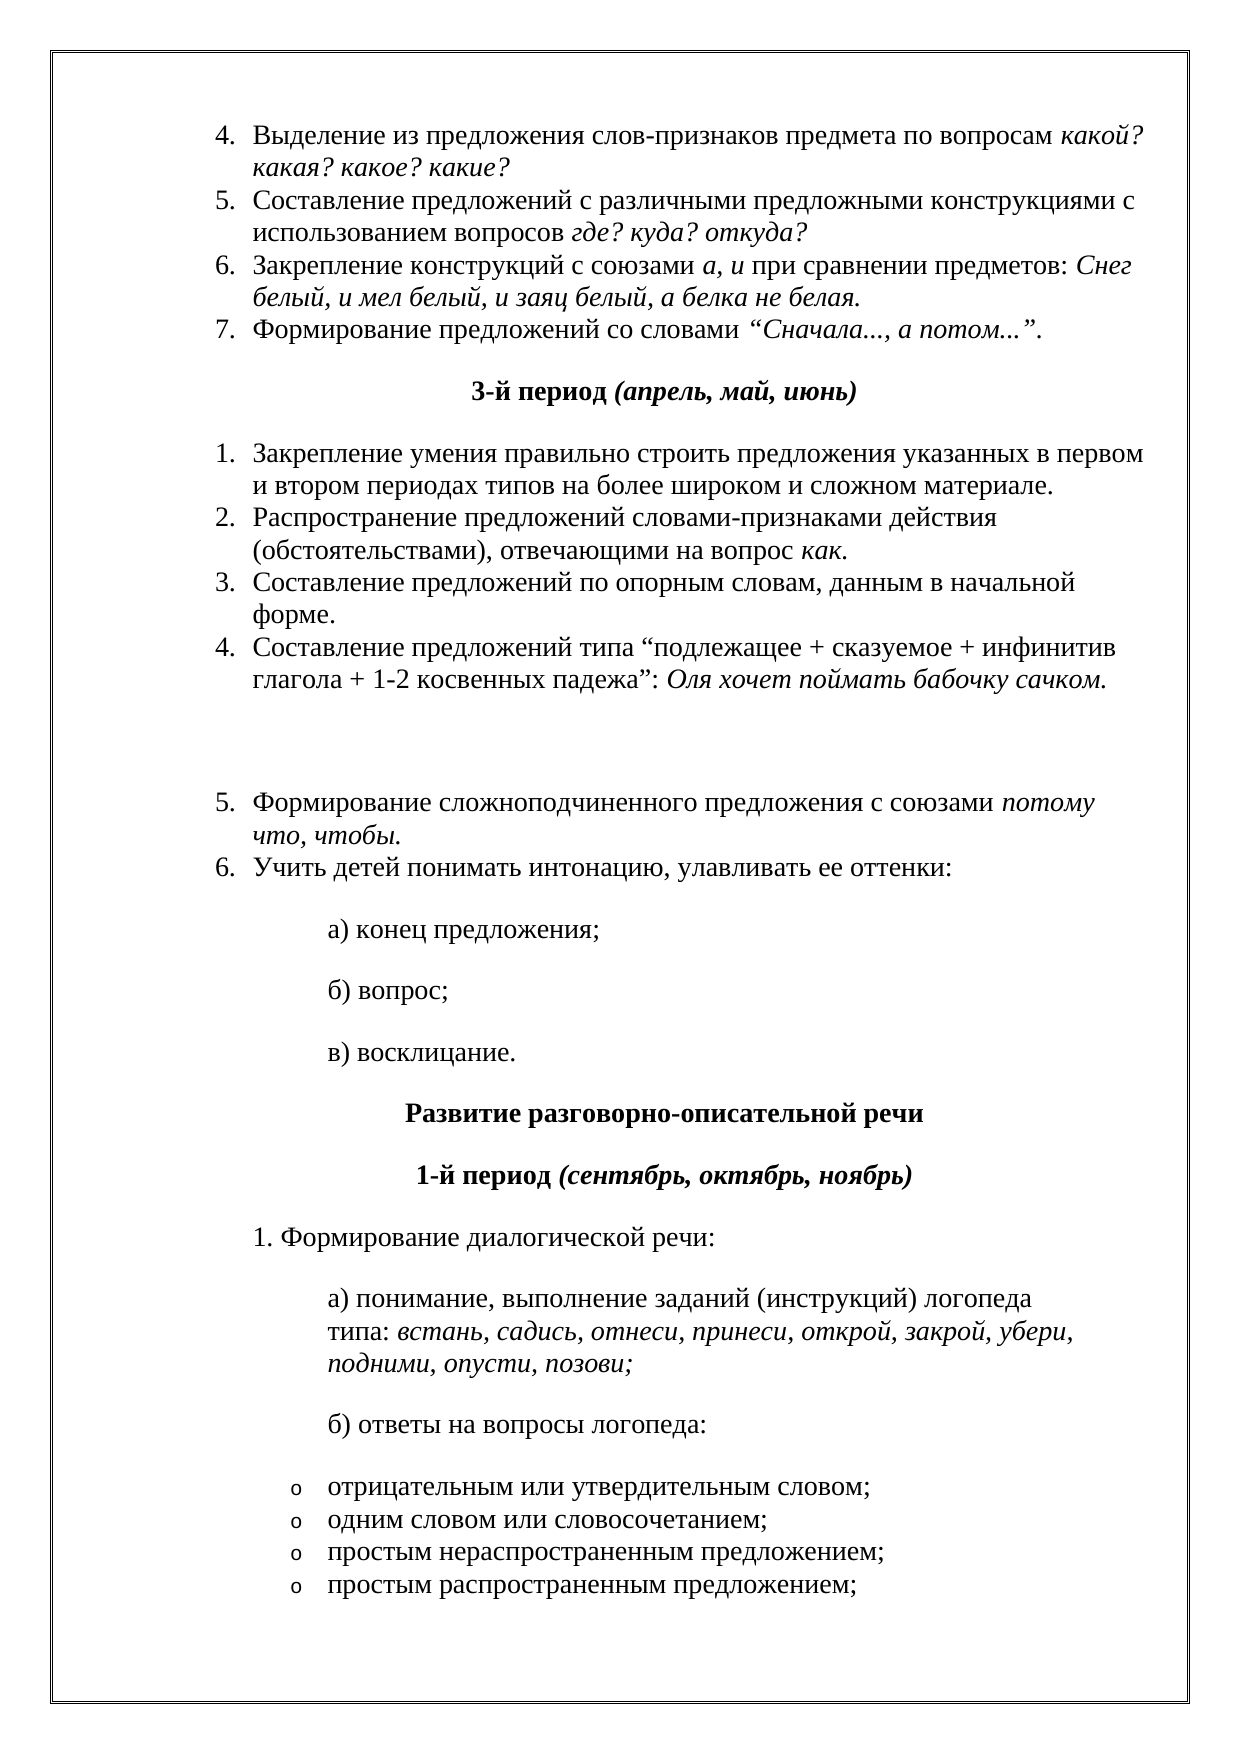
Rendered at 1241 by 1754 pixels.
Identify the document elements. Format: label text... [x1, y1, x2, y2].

list Выделение из предложения слов-признаков предмета по вопросам какой? какая? какое? какие? [215, 118, 1152, 183]
text 3-й период (апрель, май, июнь) [177, 374, 1152, 406]
list Распространение предложений словами-признаками действия (обстоятельствами), отвечающими на вопрос как. [215, 500, 1152, 565]
text 1. Формирование диалогической речи: [252, 1220, 1152, 1252]
list Формирование предложений со словами “Сначала..., а потом...”. [215, 312, 1152, 345]
list Учить детей понимать интонацию, улавливать ее оттенки: [215, 850, 1152, 883]
list Закрепление конструкций с союзами а, и при сравнении предметов: Снег белый, и мел белый, и заяц белый, а белка не белая. [215, 248, 1152, 312]
list простым распространенным предложением; [290, 1567, 1152, 1599]
list Формирование сложноподчиненного предложения с союзами потому что, чтобы. [215, 786, 1152, 850]
text а) конец предложения; [327, 912, 1152, 944]
list Составление предложений с различными предложными конструкциями с использованием вопросов где? куда? откуда? [215, 183, 1152, 248]
text Развитие разговорно-описательной речи [177, 1097, 1152, 1129]
text а) понимание, выполнение заданий (инструкций) логопеда типа: встань, садись, отнеси, принеси, открой, закрой, убери, подними, опусти, позови; [327, 1281, 1152, 1378]
list Составление предложений по опорным словам, данным в начальной форме. [215, 565, 1152, 630]
text б) ответы на вопросы логопеда: [327, 1408, 1152, 1440]
list одним словом или словосочетанием; [290, 1502, 1152, 1534]
text б) вопрос; [327, 973, 1152, 1006]
list отрицательным или утвердительным словом; [290, 1469, 1152, 1502]
list Составление предложений типа “подлежащее + сказуемое + инфинитив глагола + 1-2 косвенных падежа”: Оля хочет поймать бабочку сачком. [215, 630, 1152, 695]
list простым нераспространенным предложением; [290, 1534, 1152, 1567]
list Закрепление умения правильно строить предложения указанных в первом и втором периодах типов на более широком и сложном материале. [215, 436, 1152, 500]
text 1-й период (сентябрь, октябрь, ноябрь) [177, 1158, 1152, 1191]
text в) восклицание. [327, 1035, 1152, 1067]
